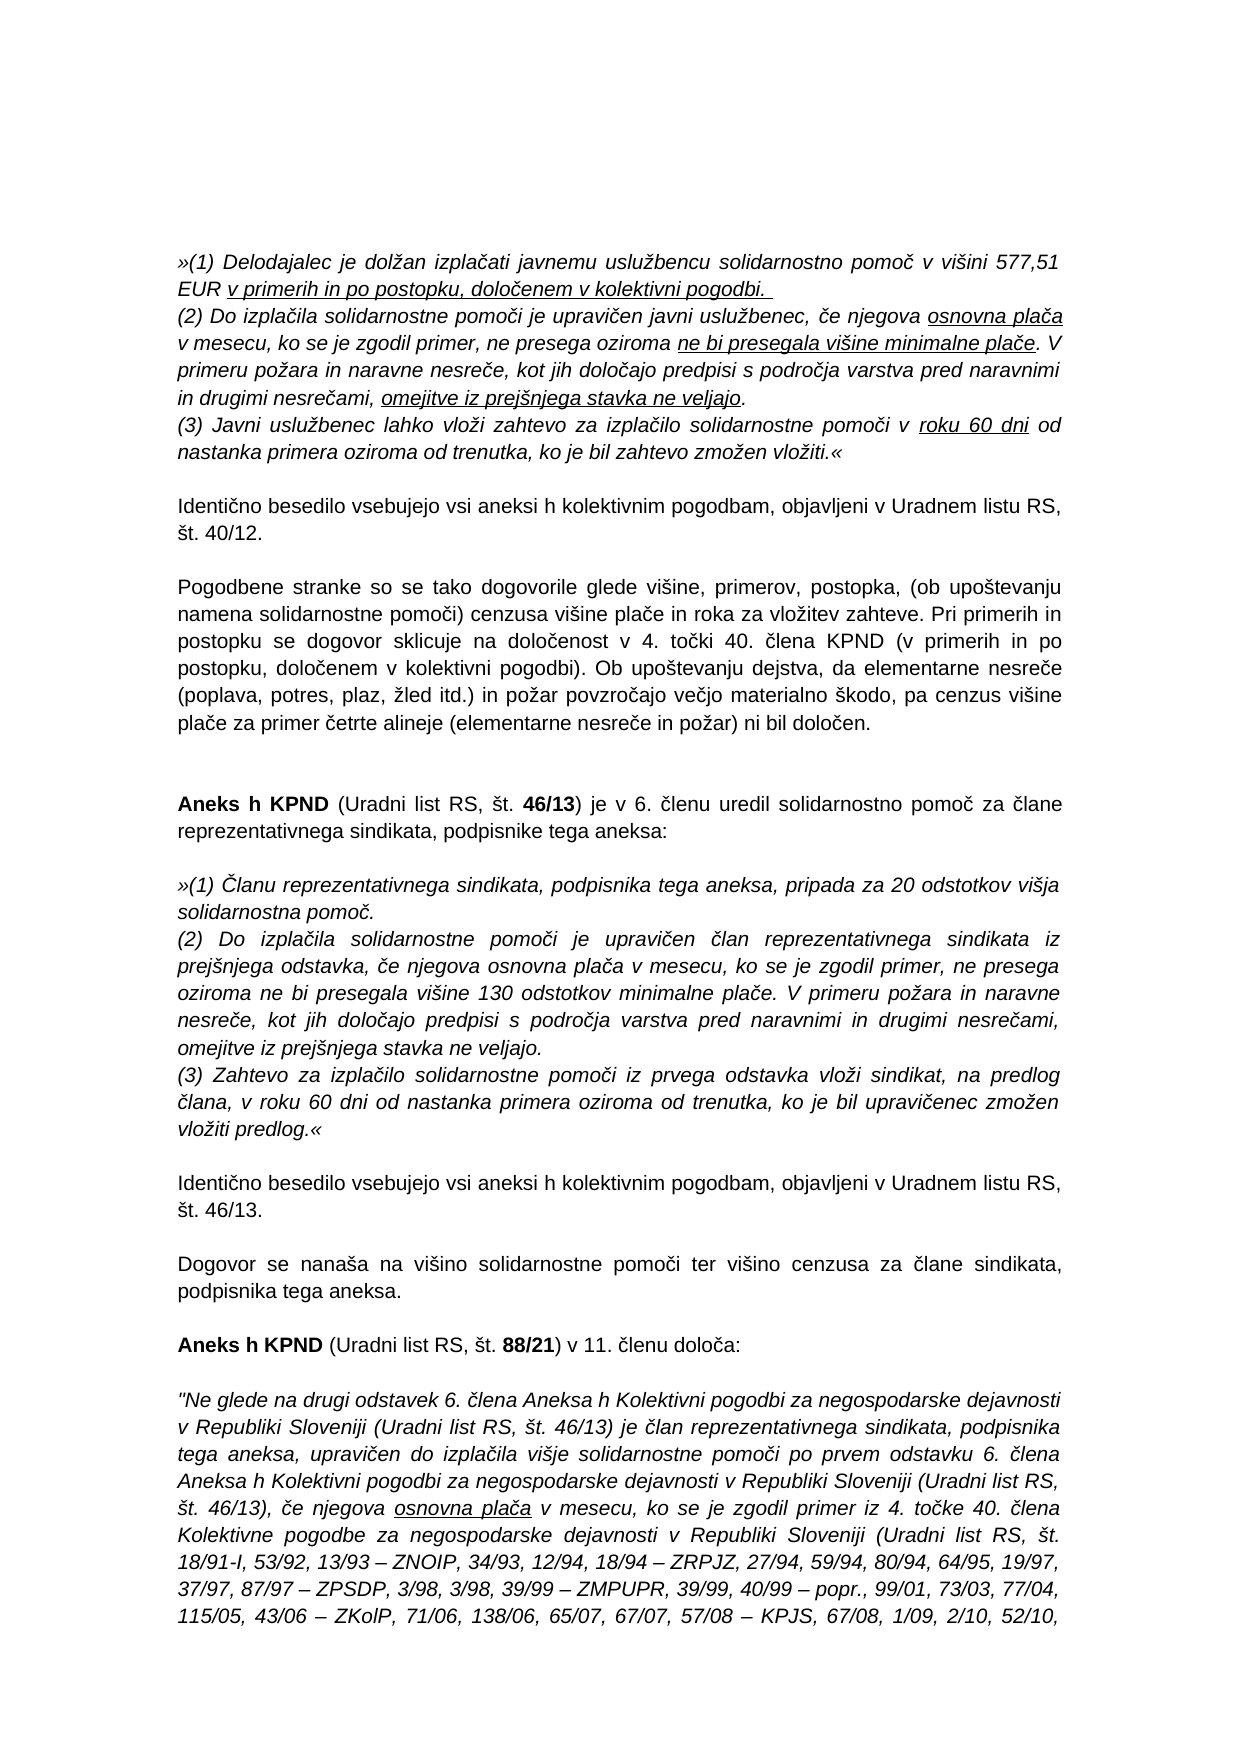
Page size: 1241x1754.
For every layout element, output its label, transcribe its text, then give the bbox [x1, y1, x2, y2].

text (3) Zahtevo za izplačilo solidarnostne pomoči iz prvega odstavka vloži sindikat, na predlog člana, v roku 60 dni od nastanka primera oziroma od trenutka, ko je bil upravičenec zmožen vložiti predlog.« [177, 1060, 1063, 1142]
text (2) Do izplačila solidarnostne pomoči je upravičen član reprezentativnega sindikata iz prejšnjega odstavka, če njegova osnovna plača v mesecu, ko se je zgodil primer, ne presega oziroma ne bi presegala višine 130 odstotkov minimalne plače. V primeru požara in naravne nesreče, kot jih določajo predpisi s področja varstva pred naravnimi in drugimi nesrečami, omejitve iz prejšnjega stavka ne veljajo. [177, 925, 1063, 1060]
text (2) Do izplačila solidarnostne pomoči je upravičen javni uslužbenec, če njegova osnovna plača v mesecu, ko se je zgodil primer, ne presega oziroma ne bi presegala višine minimalne plače. V primeru požara in naravne nesreče, kot jih določajo predpisi s področja varstva pred naravnimi in drugimi nesrečami, omejitve iz prejšnjega stavka ne veljajo. [177, 302, 1063, 410]
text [177, 1385, 1063, 1629]
text Aneks h KPND (Uradni list RS, št. 88/21) v 11. členu določa: [177, 1331, 1063, 1358]
text Aneks h KPND (Uradni list RS, št. 46/13) je v 6. členu uredil solidarnostno pomoč za člane reprezentativnega sindikata, podpisnike tega aneksa: [177, 789, 1063, 844]
text »(1) Članu reprezentativnega sindikata, podpisnika tega aneksa, pripada za 20 odstotkov višja solidarnostna pomoč. [177, 871, 1063, 925]
text Identično besedilo vsebujejo vsi aneksi h kolektivnim pogodbam, objavljeni v Uradnem listu RS, št. 40/12. [177, 492, 1063, 546]
text Dogovor se nanaša na višino solidarnostne pomoči ter višino cenzusa za člane sindikata, podpisnika tega aneksa. [177, 1250, 1063, 1304]
text Pogodbene stranke so se tako dogovorile glede višine, primerov, postopka, (ob upoštevanju namena solidarnostne pomoči) cenzusa višine plače in roka za vložitev zahteve. Pri primerih in postopku se dogovor sklicuje na določenost v 4. točki 40. člena KPND (v primerih in po postopku, določenem v kolektivni pogodbi). Ob upoštevanju dejstva, da elementarne nesreče (poplava, potres, plaz, žled itd.) in požar povzročajo večjo materialno škodo, pa cenzus višine plače za primer četrte alineje (elementarne nesreče in požar) ni bil določen. [177, 573, 1063, 735]
text (3) Javni uslužbenec lahko vloži zahtevo za izplačilo solidarnostne pomoči v roku 60 dni od nastanka primera oziroma od trenutka, ko je bil zahtevo zmožen vložiti.« [177, 410, 1063, 464]
text »(1) Delodajalec je dolžan izplačati javnemu uslužbencu solidarnostno pomoč v višini 577,51 EUR v primerih in po postopku, določenem v kolektivni pogodbi. [177, 248, 1063, 302]
text Identično besedilo vsebujejo vsi aneksi h kolektivnim pogodbam, objavljeni v Uradnem listu RS, št. 46/13. [177, 1169, 1063, 1223]
